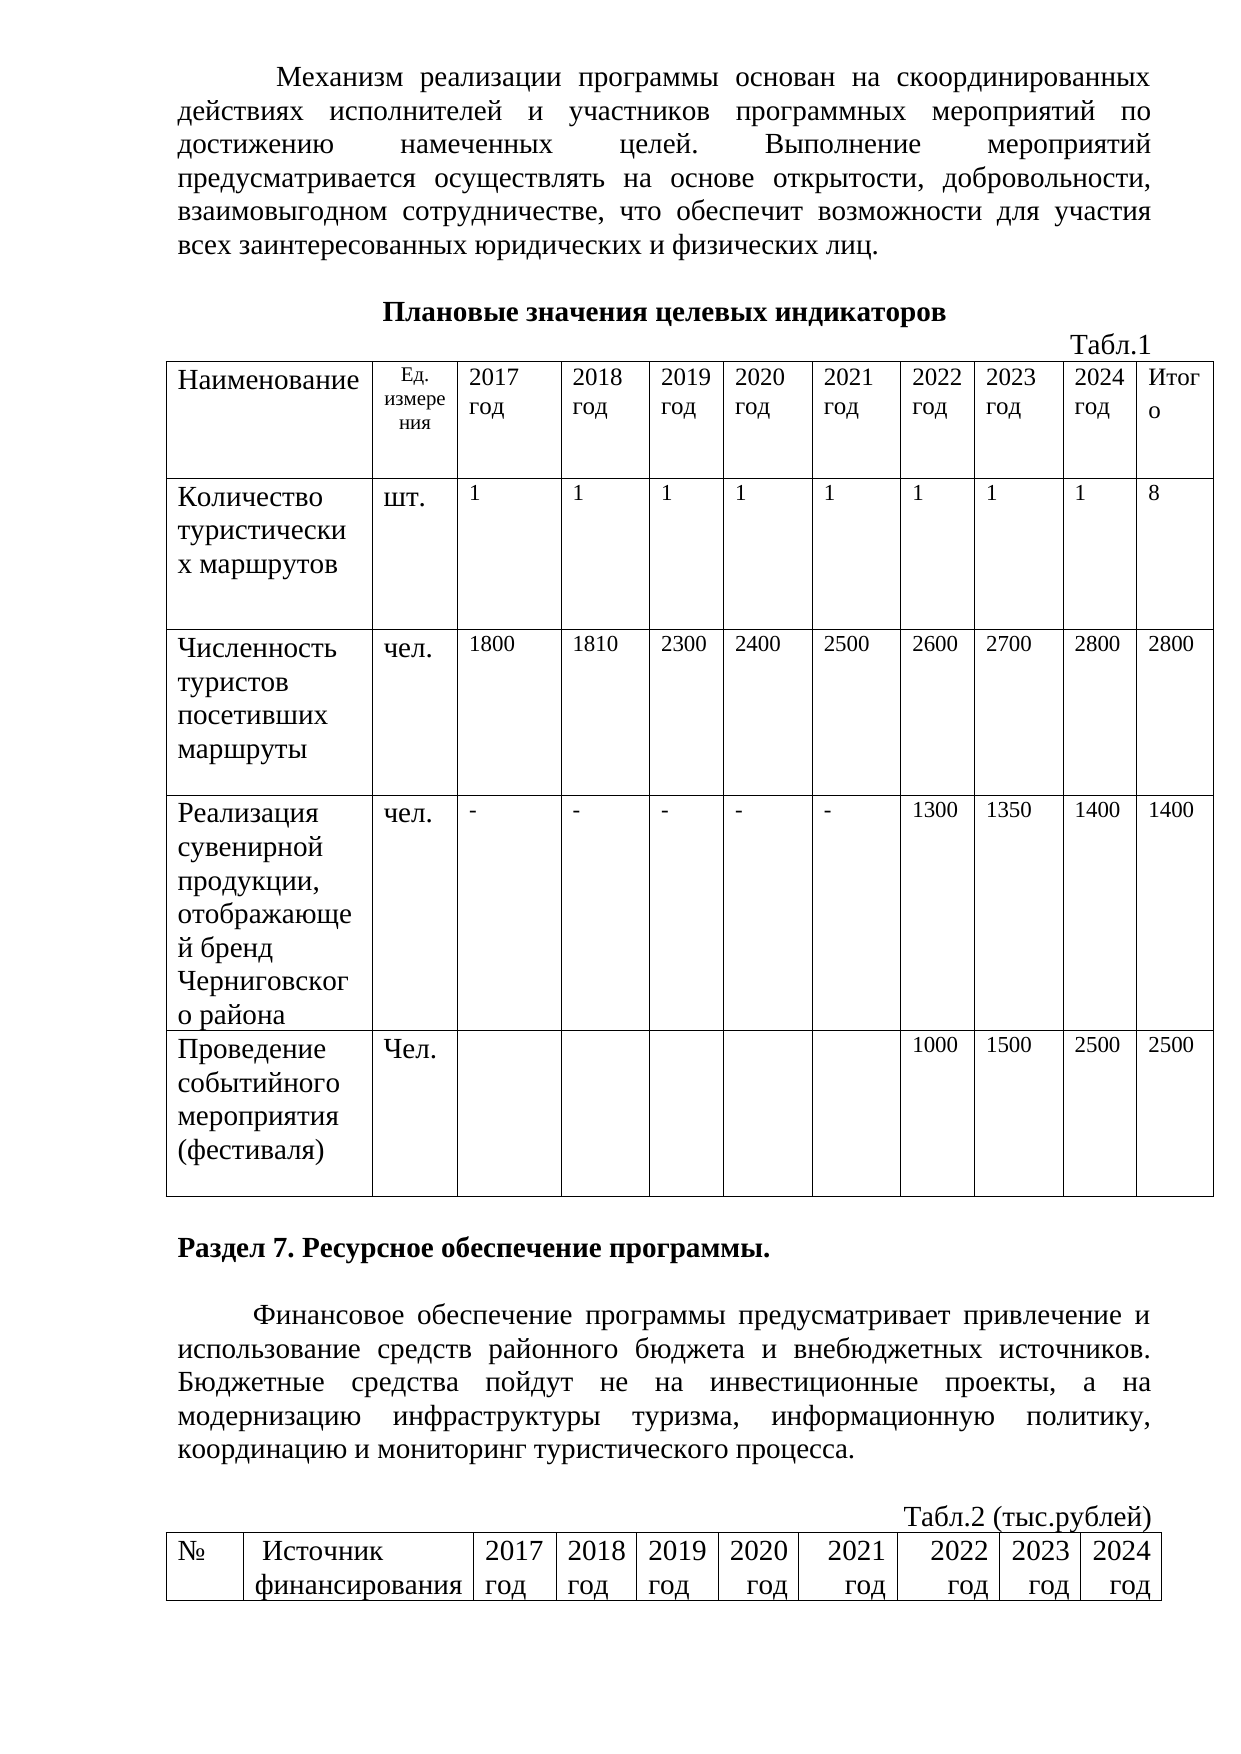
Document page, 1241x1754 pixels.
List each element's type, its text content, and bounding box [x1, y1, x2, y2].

table_cell 1 [975, 479, 1063, 629]
table_header 2020 год [724, 362, 812, 478]
text Раздел 7. Ресурсное обеспечение программы. [177, 1230, 1152, 1264]
text Табл.2 (тыс.рублей) [177, 1465, 1152, 1532]
table_header Источник финансирования [244, 1533, 473, 1600]
table_cell 1400 [1137, 796, 1213, 1030]
table_cell 1 [724, 479, 812, 629]
table_cell Чел. [373, 1031, 457, 1196]
table_header 2023 год [975, 362, 1063, 478]
table_header Ед. измерения [373, 362, 457, 478]
table_cell 1 [901, 479, 974, 629]
table_header 2017 год [458, 362, 561, 478]
table_header 2023 год [1000, 1533, 1080, 1600]
table_cell 1500 [975, 1031, 1063, 1196]
table_cell 1800 [458, 630, 561, 794]
table_header 2022 год [901, 362, 974, 478]
table_cell [724, 1031, 812, 1196]
table_cell 2400 [724, 630, 812, 794]
text Финансовое обеспечение программы предусматривает привлечение и использование средств районного бюджета и внебюджетных источников. Бюджетные средства пойдут не на инвестиционные проекты, а на модернизацию инфраструктуры туризма, информационную политику, координацию и мониторинг туристического процесса. [177, 1297, 1152, 1465]
table_cell 1000 [901, 1031, 974, 1196]
table_cell - [562, 796, 649, 1030]
table_header 2019 год [650, 362, 723, 478]
table_cell 2300 [650, 630, 723, 794]
table_header Наименование [167, 362, 372, 478]
table_cell 2500 [1137, 1031, 1213, 1196]
table_cell 2500 [813, 630, 900, 794]
table_cell [458, 1031, 561, 1196]
table_cell 2800 [1064, 630, 1136, 794]
table_header 2020 год [719, 1533, 798, 1600]
text Плановые значения целевых индикаторов [177, 294, 1152, 327]
table_cell чел. [373, 796, 457, 1030]
table_cell [562, 1031, 649, 1196]
table_cell 8 [1137, 479, 1213, 629]
table_cell чел. [373, 630, 457, 794]
table_cell Реализация сувенирной продукции, отображающей бренд Черниговского района [167, 796, 372, 1030]
table_header 2017 год [474, 1533, 556, 1600]
table_cell 1810 [562, 630, 649, 794]
table_cell - [813, 796, 900, 1030]
table_cell - [724, 796, 812, 1030]
table_cell 1 [1064, 479, 1136, 629]
table_cell [813, 1031, 900, 1196]
table_header Итого [1137, 362, 1213, 478]
table_cell шт. [373, 479, 457, 629]
table_cell 1 [813, 479, 900, 629]
text Табл.1 [177, 327, 1152, 361]
table_header 2018 год [562, 362, 649, 478]
table_header 2019 год [637, 1533, 718, 1600]
table_cell - [458, 796, 561, 1030]
table_cell 1 [650, 479, 723, 629]
table_header 2018 год [557, 1533, 636, 1600]
table_cell 1300 [901, 796, 974, 1030]
table_cell Проведение событийного мероприятия (фестиваля) [167, 1031, 372, 1196]
table_cell 2600 [901, 630, 974, 794]
table_cell - [650, 796, 723, 1030]
table_cell 2800 [1137, 630, 1213, 794]
table_cell Численность туристов посетивших маршруты [167, 630, 372, 794]
table_cell 2700 [975, 630, 1063, 794]
table_cell [650, 1031, 723, 1196]
table_header 2021 год [799, 1533, 897, 1600]
table_cell 1 [458, 479, 561, 629]
table_cell 1 [562, 479, 649, 629]
table_cell 1350 [975, 796, 1063, 1030]
table_header 2024 год [1081, 1533, 1161, 1600]
table_header 2022 год [898, 1533, 999, 1600]
table_header № [167, 1533, 243, 1600]
table_header 2021 год [813, 362, 900, 478]
table_cell Количество туристических маршрутов [167, 479, 372, 629]
text Механизм реализации программы основан на скоординированных действиях исполнителей и участников программных мероприятий по достижению намеченных целей. Выполнение мероприятий предусматривается осуществлять на основе открытости, добровольности, взаимовыгодном сотрудничестве, что обеспечит возможности для участия всех заинтересованных юридических и физических лиц. [177, 59, 1152, 260]
table_cell 2500 [1064, 1031, 1136, 1196]
table_cell 1400 [1064, 796, 1136, 1030]
table_header 2024 год [1064, 362, 1136, 478]
